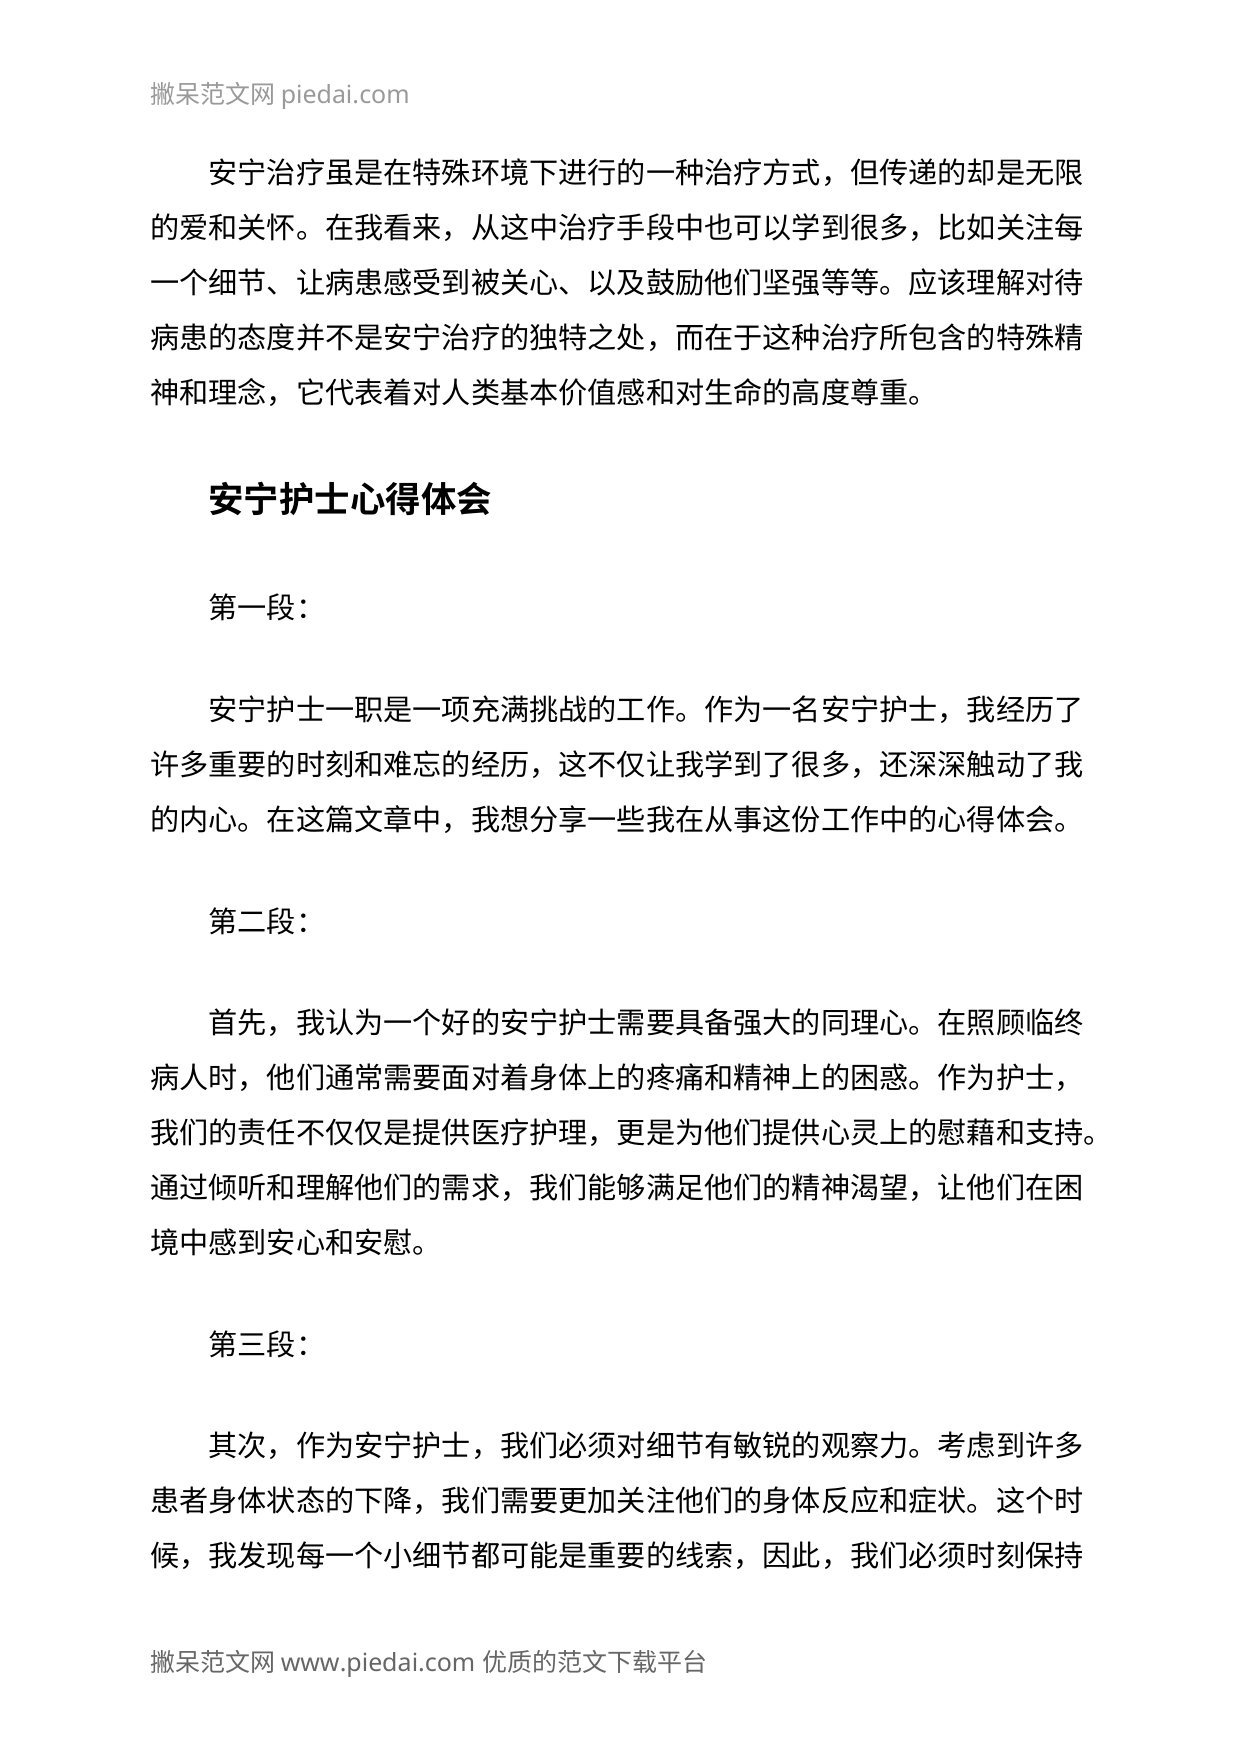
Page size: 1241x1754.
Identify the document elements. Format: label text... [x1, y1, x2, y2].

text 第二段： [150, 898, 1090, 940]
text 第三段： [150, 1321, 1090, 1363]
text 第一段： [150, 585, 1090, 627]
text 安宁护士心得体会 [150, 471, 1090, 523]
text 安宁治疗虽是在特殊环境下进行的一种治疗方式，但传递的却是无限的爱和关怀。在我看来，从这中治疗手段中也可以学到很多，比如关注每一个细节、让病患感受到被关心、以及鼓励他们坚强等等。应该理解对待病患的态度并不是安宁治疗的独特之处，而在于这种治疗所包含的特殊精神和理念，它代表着对人类基本价值感和对生命的高度尊重。 [150, 150, 1090, 412]
text 安宁护士一职是一项充满挑战的工作。作为一名安宁护士，我经历了许多重要的时刻和难忘的经历，这不仅让我学到了很多，还深深触动了我的内心。在这篇文章中，我想分享一些我在从事这份工作中的心得体会。 [150, 687, 1090, 839]
text 首先，我认为一个好的安宁护士需要具备强大的同理心。在照顾临终病人时，他们通常需要面对着身体上的疼痛和精神上的困惑。作为护士，我们的责任不仅仅是提供医疗护理，更是为他们提供心灵上的慰藉和支持。通过倾听和理解他们的需求，我们能够满足他们的精神渴望，让他们在困境中感到安心和安慰。 [150, 1000, 1090, 1262]
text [150, 1423, 1090, 1575]
